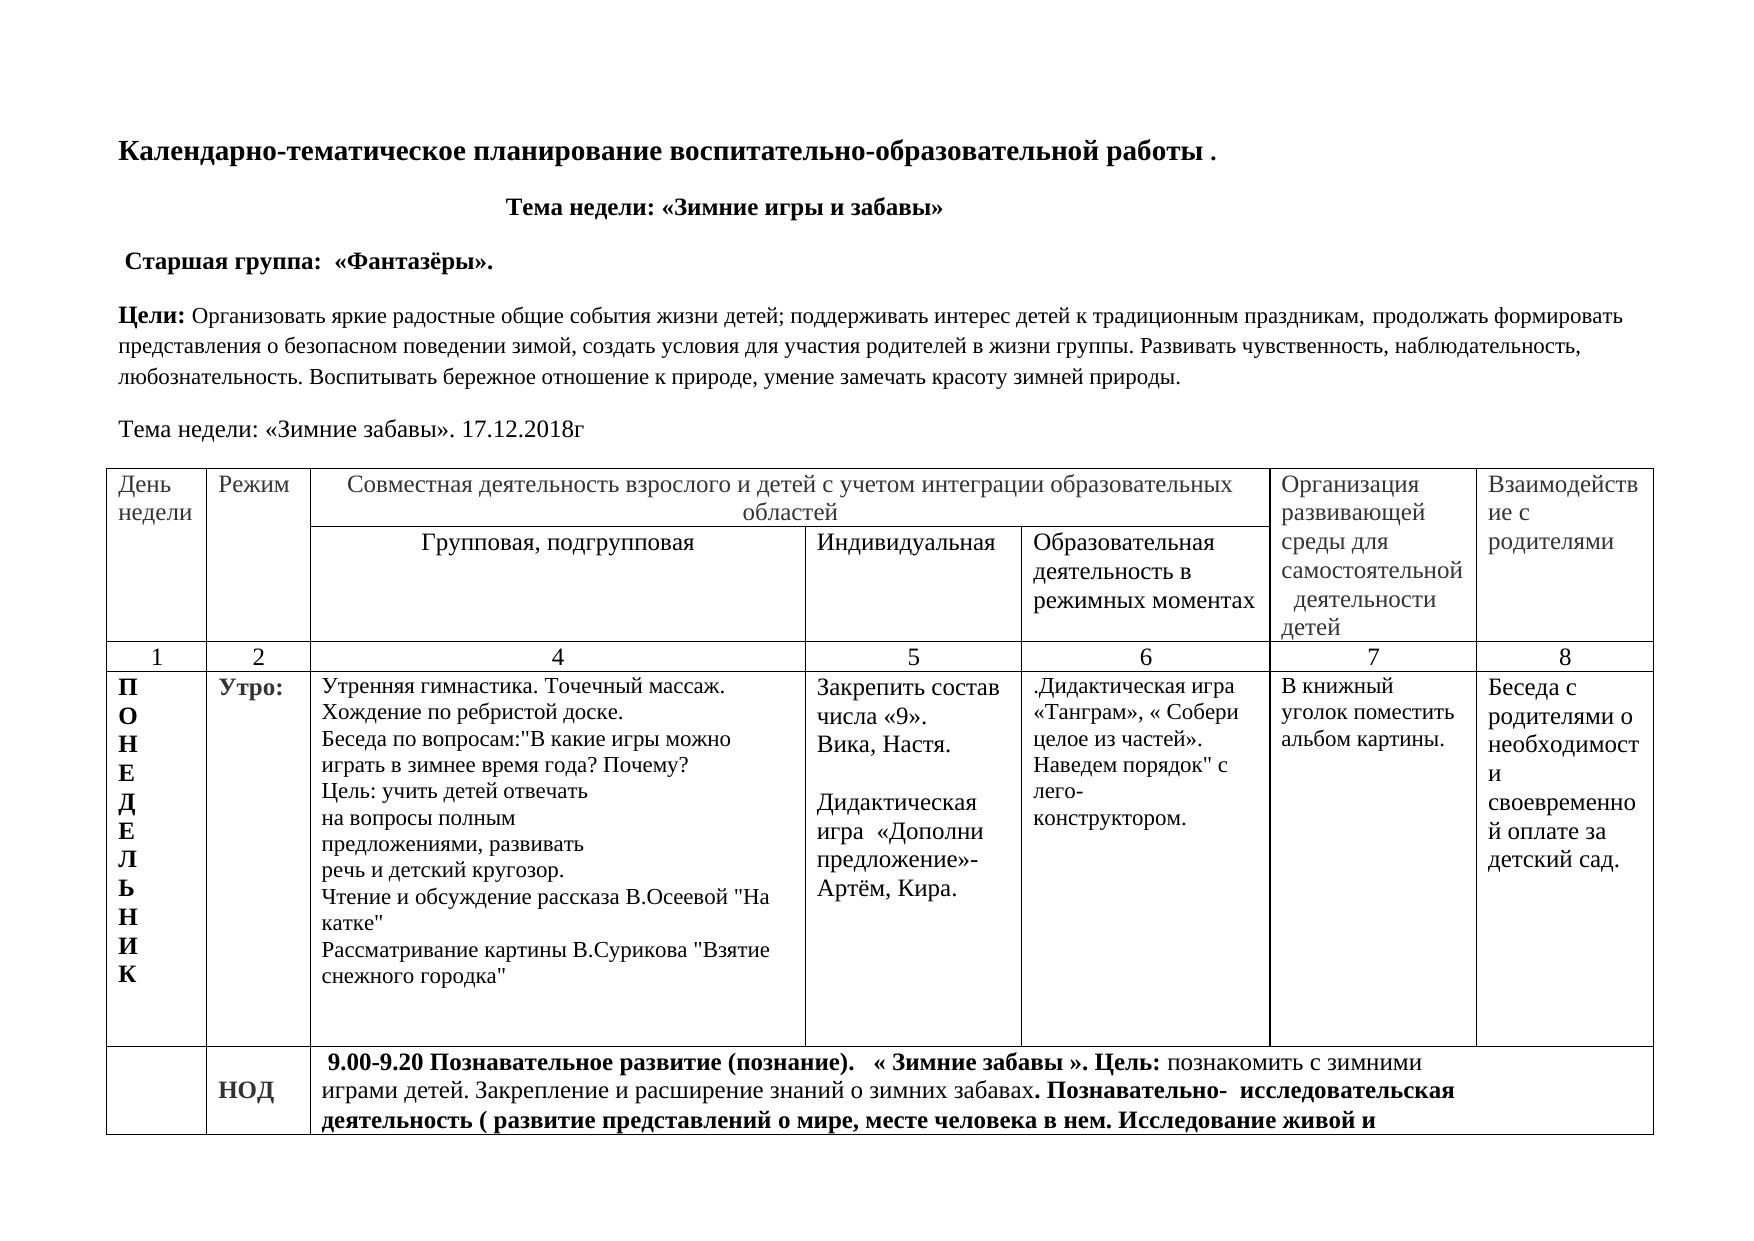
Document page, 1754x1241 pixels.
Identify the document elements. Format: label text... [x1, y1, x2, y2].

table_header Взаимодействие с родителями [1477, 469, 1653, 641]
table_cell Утренняя гимнастика. Точечный массаж. Хождение по ребристой доске. Беседа по вопросам:"В какие игры можно играть в зимнее время года? Почему? Цель: учить детей отвечать на вопросы полным предложениями, развивать речь и детский кругозор. Чтение и обсуждение рассказа В.Осеевой "На катке" Рассматривание картины В.Сурикова "Взятие снежного городка" [311, 672, 805, 1046]
table_cell НОД [207, 1047, 310, 1133]
table_cell Образовательная деятельность в режимных моментах [1022, 527, 1269, 641]
table_cell Закрепить состав числа «9». Вика, Настя. Дидактическая игра «Дополни предложение»- Артём, Кира. [806, 672, 1021, 1046]
table_cell Беседа с родителями о необходимости своевременной оплате за детский сад. [1477, 672, 1653, 1046]
text Календарно-тематическое планирование воспитательно-образовательной работы . [118, 133, 1636, 166]
table_cell Утро: [207, 672, 310, 1046]
text Тема недели: «Зимние забавы». 17.12.2018г [118, 414, 1636, 443]
table_cell 8 [1477, 642, 1653, 671]
table_cell Индивидуальная [806, 527, 1021, 641]
table_cell В книжный уголок поместить альбом картины. [1271, 672, 1476, 1046]
table_cell Групповая, подгрупповая [311, 527, 805, 641]
table_cell 1 [107, 642, 206, 671]
table_cell 2 [207, 642, 310, 671]
table_cell 6 [1022, 642, 1269, 671]
text Старшая группа: «Фантазёры». [118, 246, 1636, 275]
text Цели: Организовать яркие радостные общие события жизни детей; поддерживать интерес детей к традиционным праздникам, продолжать формировать представления о безопасном поведении зимой, создать условия для участия родителей в жизни группы. Развивать чувственность, наблюдательность, любознательность. Воспитывать бережное отношение к природе, умение замечать красоту зимней природы. [118, 300, 1636, 389]
table_header День недели [107, 469, 206, 641]
table_header Режим [207, 469, 310, 641]
table_cell 5 [806, 642, 1021, 671]
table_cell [311, 1047, 1477, 1133]
table_cell [107, 1047, 206, 1133]
table_header Совместная деятельность взрослого и детей с учетом интеграции образовательных областей [311, 469, 1269, 526]
table_cell 7 [1271, 642, 1476, 671]
table_cell .Дидактическая игра «Танграм», « Собери целое из частей». Наведем порядок" с лего- конструктором. [1022, 672, 1269, 1046]
table_header Организация развивающей среды для самостоятельной деятельности детей [1271, 469, 1476, 641]
table_cell [1477, 1047, 1653, 1133]
table_cell 4 [311, 642, 805, 671]
text Тема недели: «Зимние игры и забавы» [118, 192, 1636, 221]
table_cell П О Н Е Д Е Л Ь Н И К [107, 672, 206, 1046]
